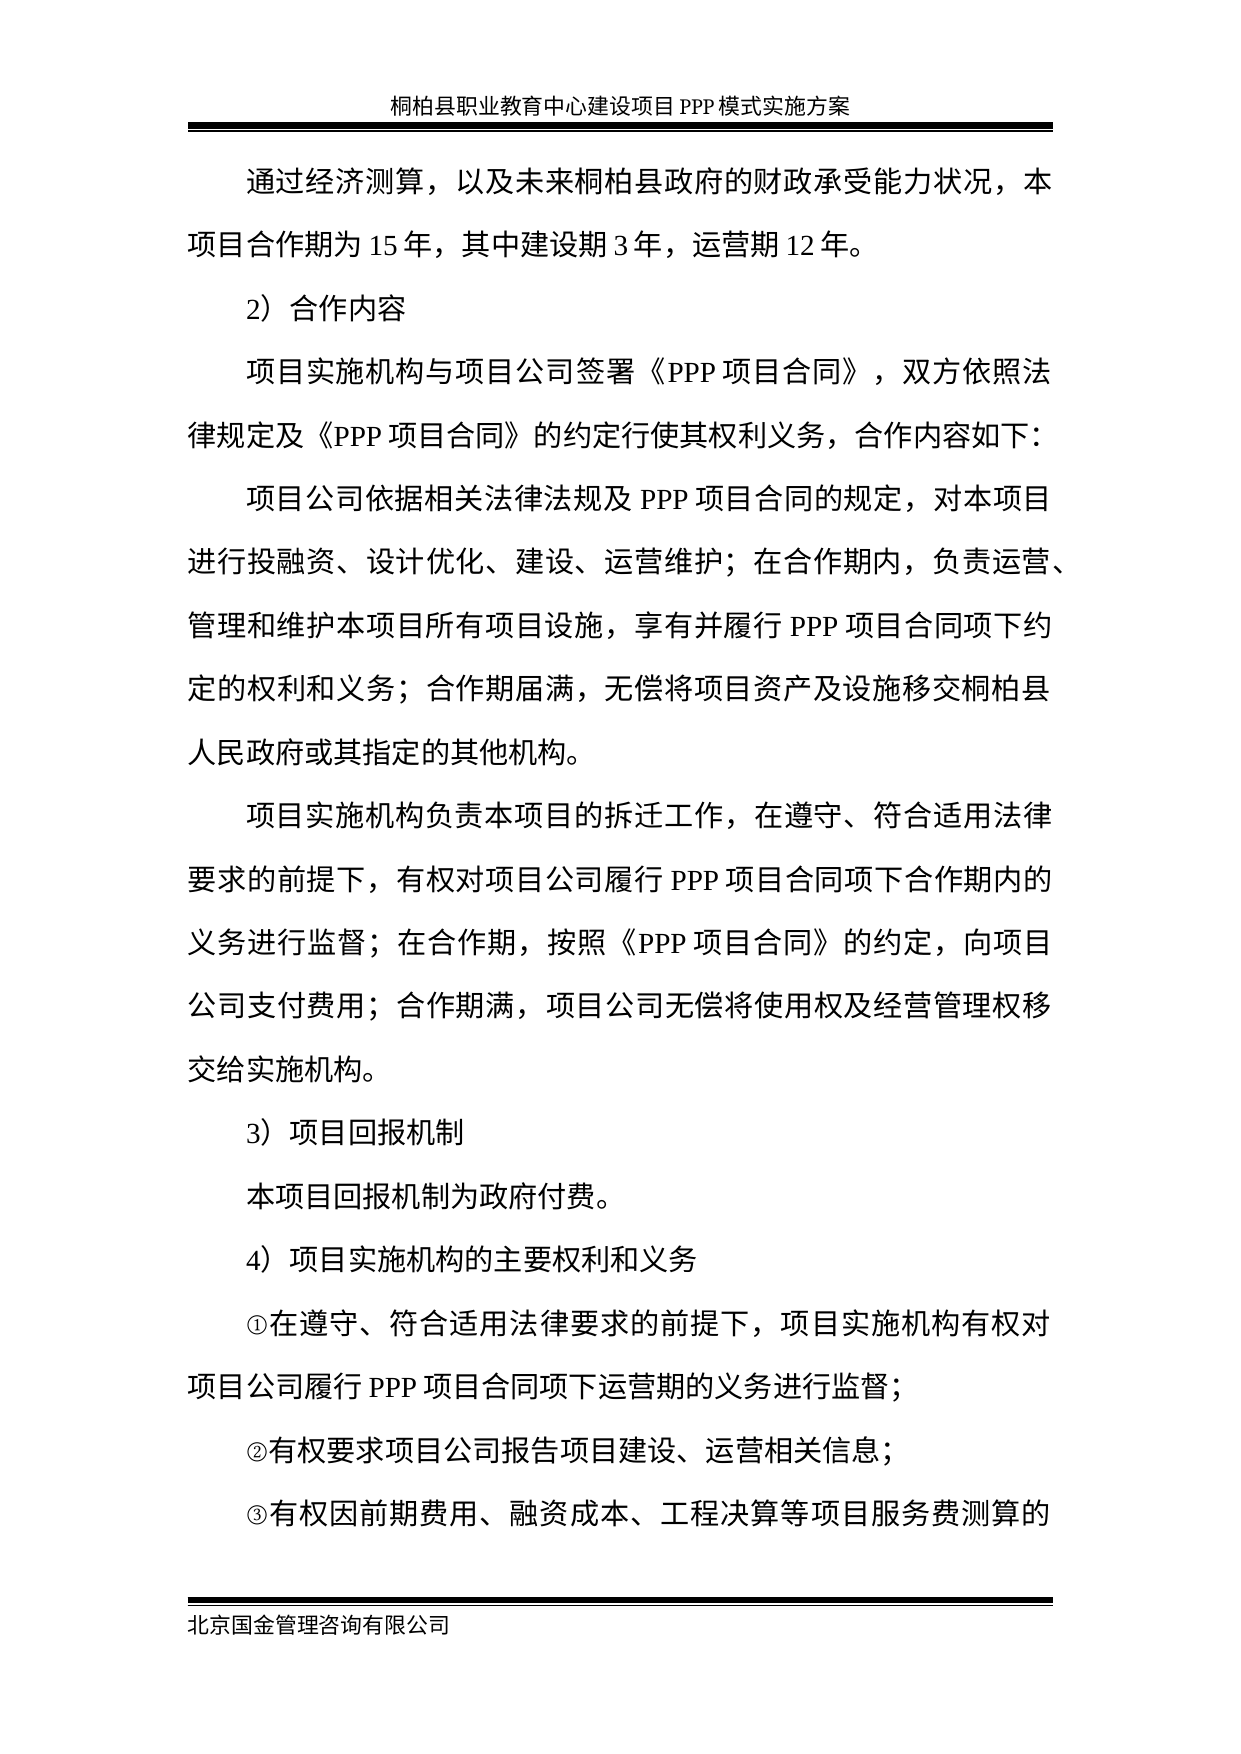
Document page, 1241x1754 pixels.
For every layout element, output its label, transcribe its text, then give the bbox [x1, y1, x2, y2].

text 项目实施机构负责本项目的拆迁工作，在遵守、符合适用法律要求的前提下，有权对项目公司履行PPP项目合同项下合作期内的义务进行监督；在合作期，按照《PPP项目合同》的约定，向项目公司支付费用；合作期满，项目公司无偿将使用权及经营管理权移交给实施机构。 [187, 793, 1053, 1089]
text 2）合作内容 [187, 285, 1053, 327]
text 项目实施机构与项目公司签署《PPP项目合同》，双方依照法律规定及《PPP项目合同》的约定行使其权利义务，合作内容如下： [187, 349, 1053, 454]
text 3）项目回报机制 [187, 1110, 1053, 1152]
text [187, 1491, 1053, 1533]
text 通过经济测算，以及未来桐柏县政府的财政承受能力状况，本项目合作期为15年，其中建设期3年，运营期12年。 [187, 158, 1053, 264]
text ②有权要求项目公司报告项目建设、运营相关信息； [187, 1427, 1053, 1469]
text ①在遵守、符合适用法律要求的前提下，项目实施机构有权对项目公司履行PPP项目合同项下运营期的义务进行监督； [187, 1300, 1053, 1406]
text 4）项目实施机构的主要权利和义务 [187, 1237, 1053, 1279]
text 项目公司依据相关法律法规及PPP项目合同的规定，对本项目进行投融资、设计优化、建设、运营维护；在合作期内，负责运营、管理和维护本项目所有项目设施，享有并履行PPP项目合同项下约定的权利和义务；合作期届满，无偿将项目资产及设施移交桐柏县人民政府或其指定的其他机构。 [187, 476, 1053, 772]
text 本项目回报机制为政府付费。 [187, 1173, 1053, 1216]
